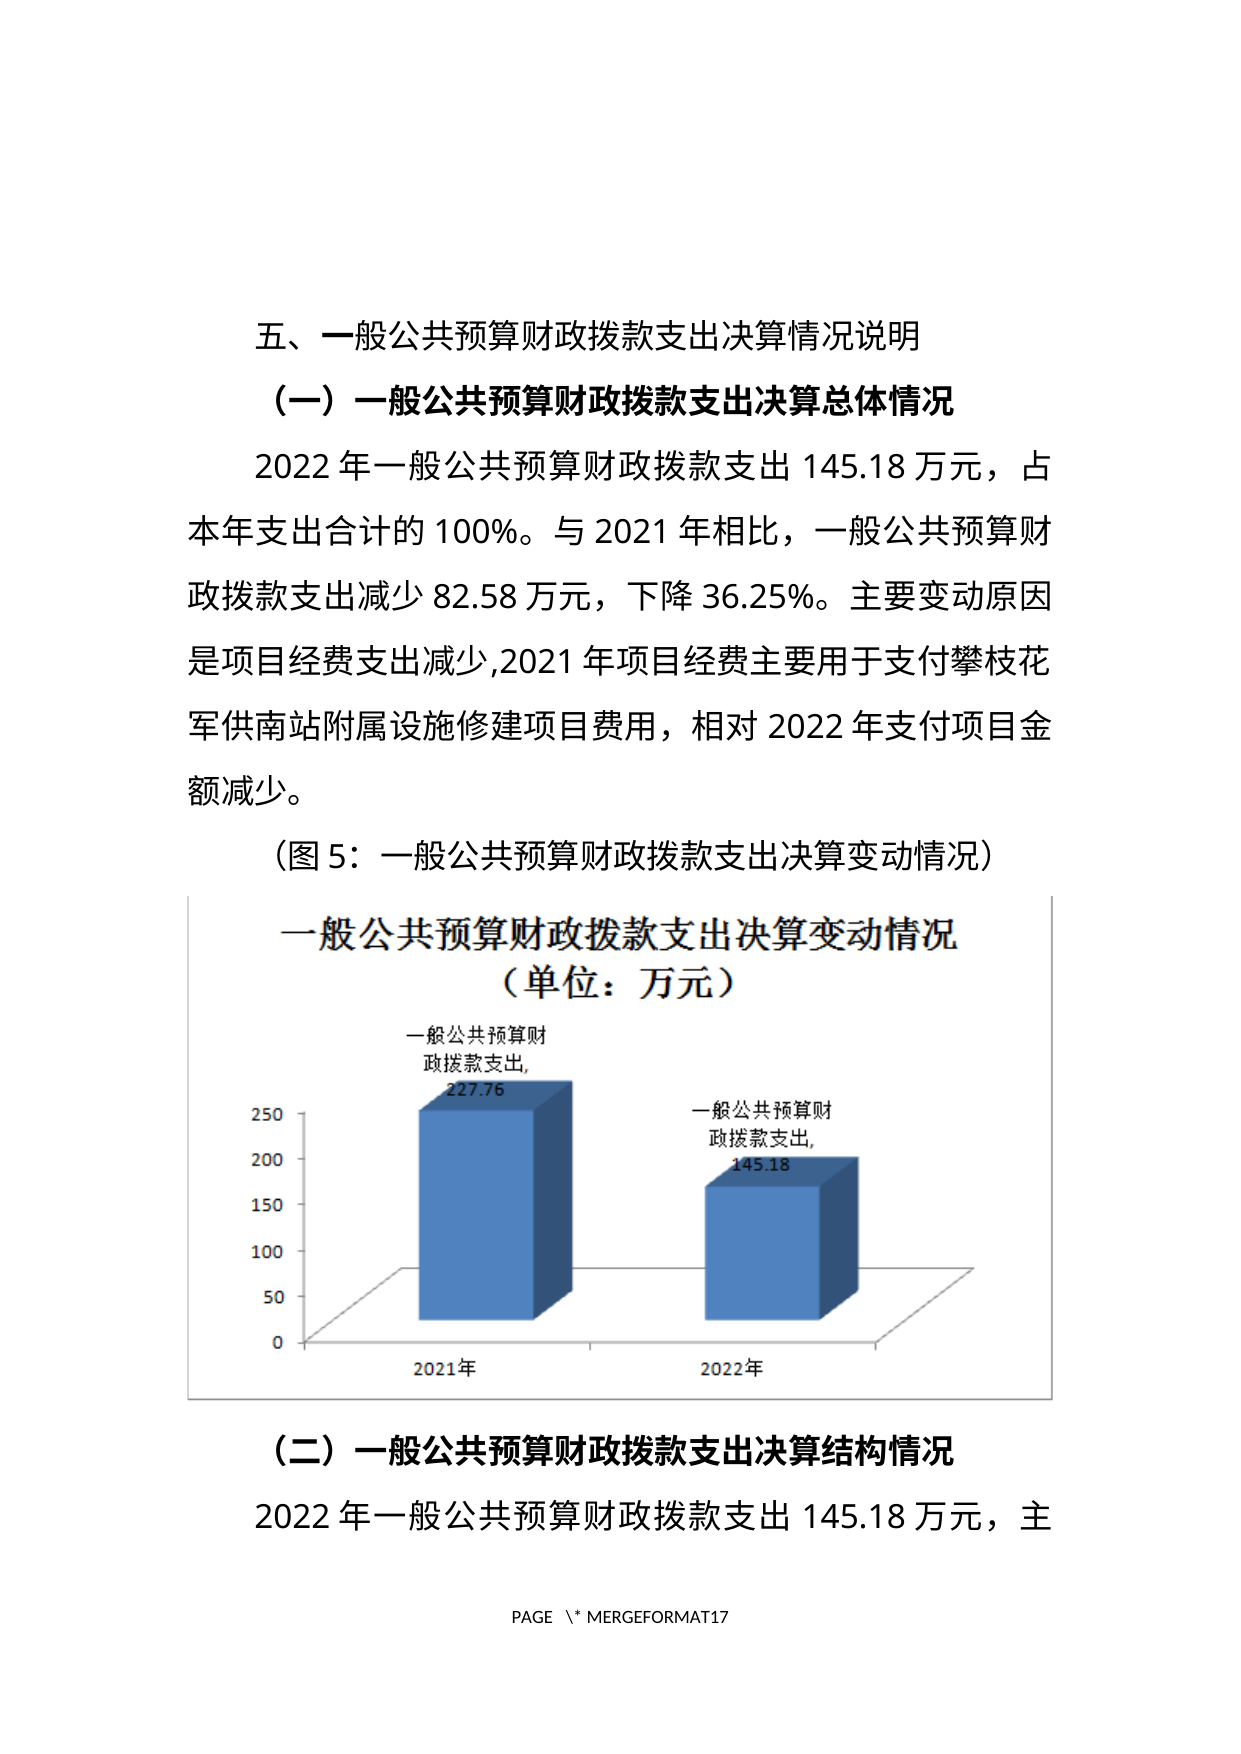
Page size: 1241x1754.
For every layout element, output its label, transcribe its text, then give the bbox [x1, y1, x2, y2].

picture [187, 896, 1053, 1402]
text （一）一般公共预算财政拨款支出决算总体情况 [187, 367, 1053, 432]
text （图5：一般公共预算财政拨款支出决算变动情况） [187, 822, 1053, 887]
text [187, 1481, 1053, 1546]
text （二）一般公共预算财政拨款支出决算结构情况 [187, 1416, 1053, 1481]
text 2022年一般公共预算财政拨款支出145.18万元，占本年支出合计的100%。与2021年相比，一般公共预算财政拨款支出减少82.58万元，下降36.25%。主要变动原因是项目经费支出减少,2021年项目经费主要用于支付攀枝花军供南站附属设施修建项目费用，相对2022年支付项目金额减少。 [187, 432, 1053, 822]
text 五、一般公共预算财政拨款支出决算情况说明 [187, 302, 1053, 367]
